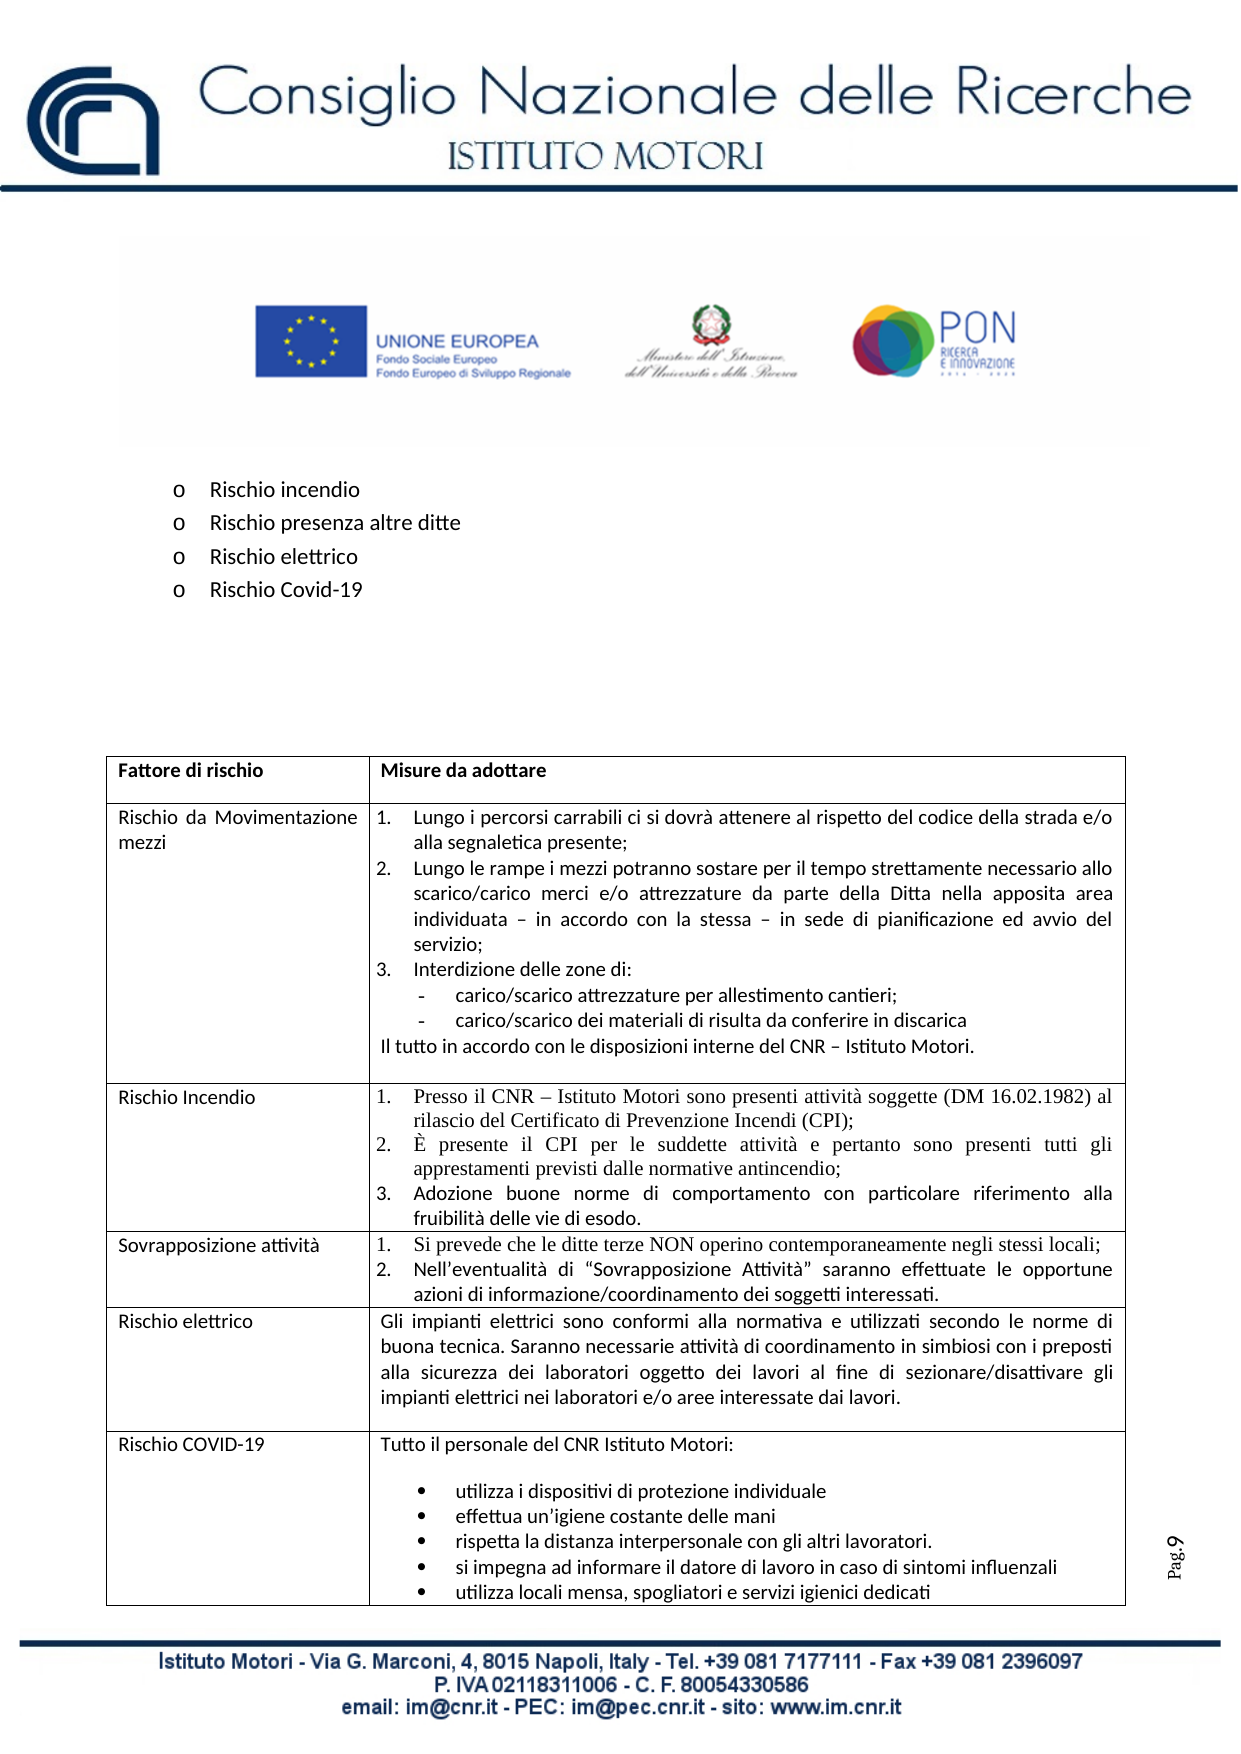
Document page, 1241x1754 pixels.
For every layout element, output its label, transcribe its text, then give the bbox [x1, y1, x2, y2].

list Rischio elettrico [172, 542, 1122, 571]
table_cell Lungo i percorsi carrabili ci si dovrà attenere al rispetto del codice della strada e/o alla segnaletica presente; Lungo le rampe i mezzi potranno sostare per il tempo strettamente necessario allo scarico/carico merci e/o attrezzature da parte della Ditta nella apposita area individuata – in accordo con la stessa – in sede di pianificazione ed avvio del servizio; Interdizione delle zone di: carico/scarico attrezzature per allestimento cantieri; carico/scarico dei materiali di risulta da conferire in discarica Il tutto in accordo con le disposizioni interne del CNR – Istituto Motori. [370, 804, 1125, 1083]
table_cell Sovrapposizione attività [107, 1232, 369, 1307]
table_cell Rischio Incendio [107, 1084, 369, 1231]
picture [118, 236, 1151, 447]
table_header Misure da adottare [370, 757, 1125, 803]
picture [19, 1628, 1221, 1726]
table_cell Rischio COVID-19 [107, 1432, 369, 1605]
table_cell Rischio da Movimentazione mezzi [107, 804, 369, 1083]
table_cell Si prevede che le ditte terze NON operino contemporaneamente negli stessi locali; Nell’eventualità di “Sovrapposizione Attività” saranno effettuate le opportune azioni di informazione/coordinamento dei soggetti interessati. [370, 1232, 1125, 1307]
list Rischio presenza altre ditte [172, 508, 1122, 538]
table_cell Gli impianti elettrici sono conformi alla normativa e utilizzati secondo le norme di buona tecnica. Saranno necessarie attività di coordinamento in simbiosi con i preposti alla sicurezza dei laboratori oggetto dei lavori al fine di sezionare/disattivare gli impianti elettrici nei laboratori e/o aree interessate dai lavori. [370, 1308, 1125, 1431]
table_header Fattore di rischio [107, 757, 369, 803]
list Rischio Covid-19 [172, 576, 1122, 605]
table_cell Presso il CNR – Istituto Motori sono presenti attività soggette (DM 16.02.1982) al rilascio del Certificato di Prevenzione Incendi (CPI); È presente il CPI per le suddette attività e pertanto sono presenti tutti gli apprestamenti previsti dalle normative antincendio; Adozione buone norme di comportamento con particolare riferimento alla fruibilità delle vie di esodo. [370, 1084, 1125, 1231]
table_cell Tutto il personale del CNR Istituto Motori: utilizza i dispositivi di protezione individuale effettua un’igiene costante delle mani rispetta la distanza interpersonale con gli altri lavoratori. si impegna ad informare il datore di lavoro in caso di sintomi influenzali utilizza locali mensa, spogliatori e servizi igienici dedicati [370, 1432, 1125, 1605]
list Rischio incendio [172, 475, 1122, 504]
table_cell Rischio elettrico [107, 1308, 369, 1431]
picture [0, 42, 1238, 208]
